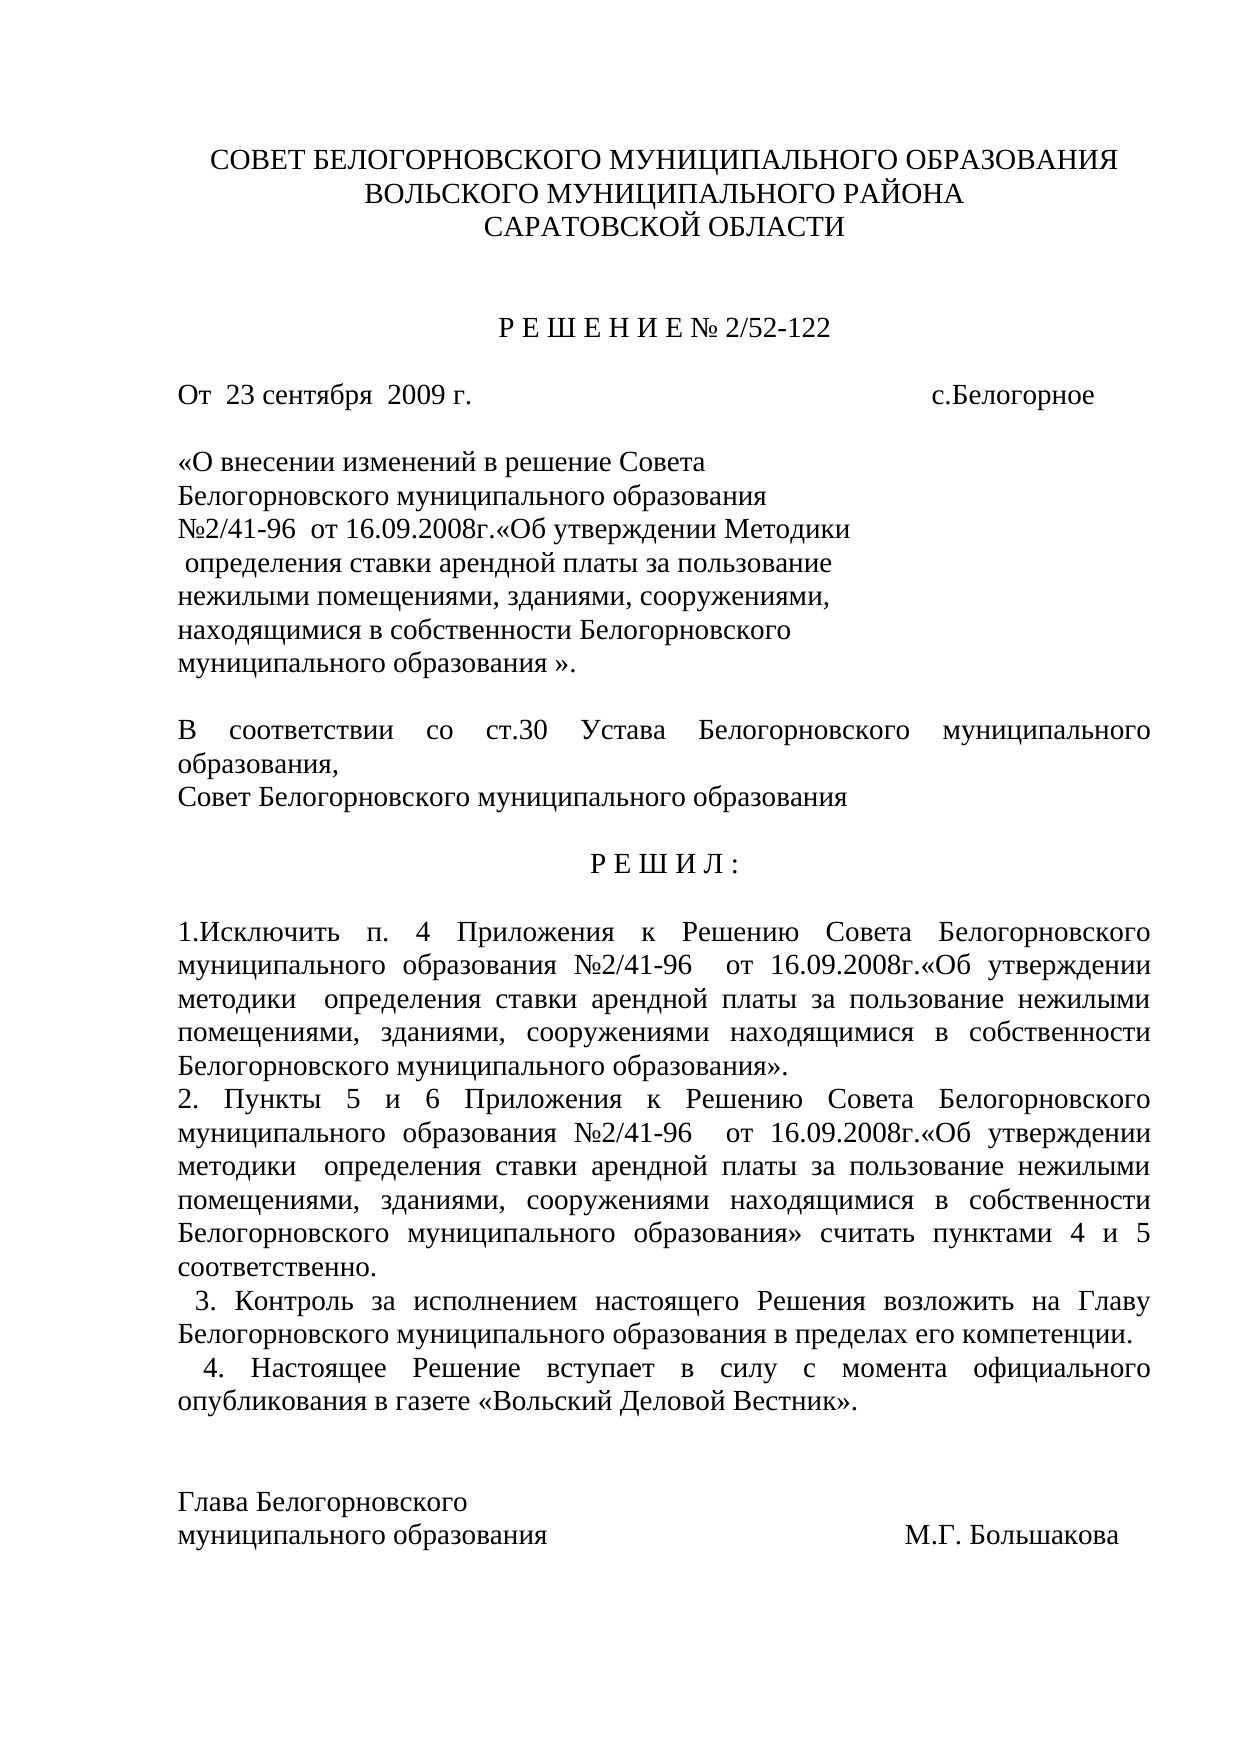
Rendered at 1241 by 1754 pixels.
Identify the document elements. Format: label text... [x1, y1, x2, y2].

text 4. Настоящее Решение вступает в силу с момента официального опубликования в газете «Вольский Деловой Вестник». [177, 1350, 1152, 1417]
text определения ставки арендной платы за пользование [177, 545, 1152, 578]
text муниципального образования ». [177, 645, 1152, 679]
text №2/41-96 от 16.09.2008г.«Об утверждении Методики [177, 511, 1152, 545]
text От 23 сентября 2009 г. с.Белогорное [177, 377, 1152, 411]
text 2. Пункты 5 и 6 Приложения к Решению Совета Белогорновского муниципального образования №2/41-96 от 16.09.2008г.«Об утверждении методики определения ставки арендной платы за пользование нежилыми помещениями, зданиями, сооружениями находящимися в собственности Белогорновского муниципального образования» считать пунктами 4 и 5 соответственно. [177, 1081, 1152, 1283]
text находящимися в собственности Белогорновского [177, 612, 1152, 645]
text В соответствии со ст.30 Устава Белогорновского муниципального образования, [177, 712, 1152, 779]
text Глава Белогорновского [177, 1484, 1152, 1517]
text СОВЕТ БЕЛОГОРНОВСКОГО МУНИЦИПАЛЬНОГО ОБРАЗОВАНИЯ [177, 142, 1152, 176]
text нежилыми помещениями, зданиями, сооружениями, [177, 578, 1152, 612]
text САРАТОВСКОЙ ОБЛАСТИ [177, 209, 1152, 243]
text «О внесении изменений в решение Совета [177, 444, 1152, 478]
text муниципального образования М.Г. Большакова [177, 1517, 1152, 1551]
text Р Е Ш Е Н И Е № 2/52-122 [177, 310, 1152, 343]
text Р Е Ш И Л : [177, 847, 1152, 880]
text Белогорновского муниципального образования [177, 478, 1152, 511]
text ВОЛЬСКОГО МУНИЦИПАЛЬНОГО РАЙОНА [177, 176, 1152, 209]
text Совет Белогорновского муниципального образования [177, 779, 1152, 813]
text 1.Исключить п. 4 Приложения к Решению Совета Белогорновского муниципального образования №2/41-96 от 16.09.2008г.«Об утверждении методики определения ставки арендной платы за пользование нежилыми помещениями, зданиями, сооружениями находящимися в собственности Белогорновского муниципального образования». [177, 914, 1152, 1081]
text 3. Контроль за исполнением настоящего Решения возложить на Главу Белогорновского муниципального образования в пределах его компетенции. [177, 1283, 1152, 1350]
